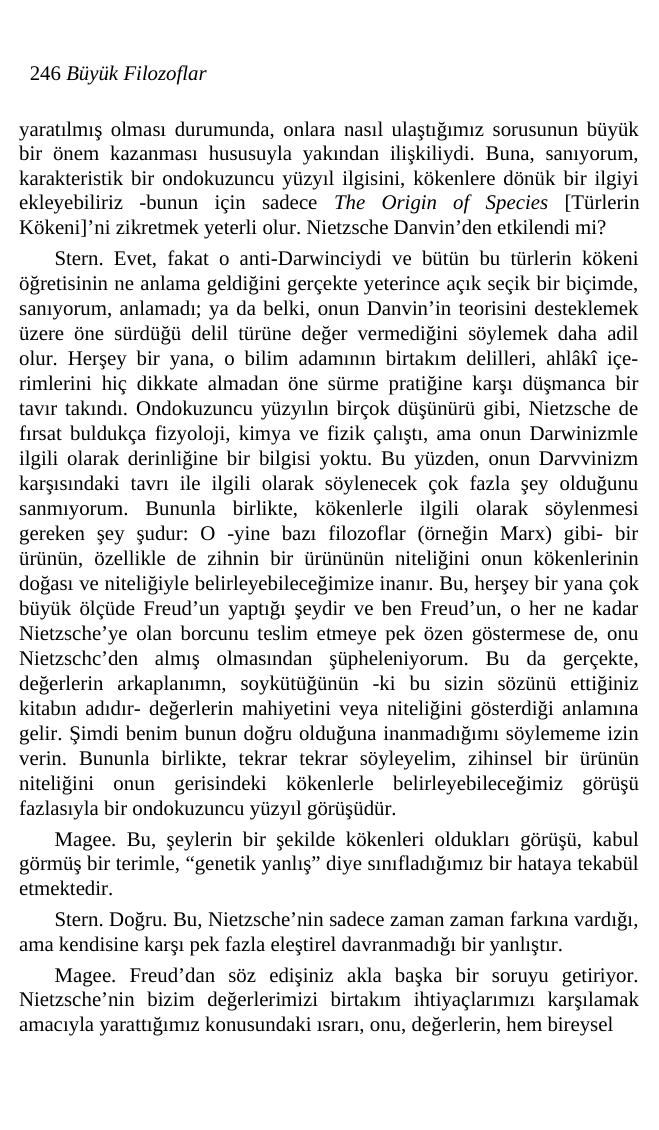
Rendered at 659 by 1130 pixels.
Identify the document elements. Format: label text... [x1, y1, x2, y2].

text 246 Büyük Filozoflar [29, 64, 207, 84]
text Magee. Bu, şeylerin bir şekilde kökenleri oldukları görüşü, kabul görmüş bir terimle, “genetik yanlış” diye sınıfladığımız bir hataya tekabül etmektedir. [19, 827, 639, 900]
text Stern. Doğru. Bu, Nietzsche’nin sadece zaman zaman farkına vardığı, ama kendisine karşı pek fazla eleştirel davranmadığı bir yanlıştır. [19, 906, 639, 956]
text Magee. Freud’dan söz edişiniz akla başka bir soruyu getiriyor. Nietzsche’nin bizim değerlerimizi birtakım ihtiyaçlarımızı karşılamak amacıyla yarattığımız konusundaki ısrarı, onu, değerlerin, hem bireysel [19, 963, 639, 1036]
text yaratılmış olması durumunda, onlara nasıl ulaştığımız sorusunun büyük bir önem kazanması hususuyla yakından ilişkiliydi. Buna, sanıyorum, karakteristik bir ondokuzuncu yüzyıl ilgisini, kökenlere dönük bir ilgiyi ekleyebiliriz -bunun için sadece The Origin of Species [Türlerin Kökeni]’ni zikretmek yeterli olur. Nietzsche Danvin’den etkilendi mi? [19, 117, 639, 239]
text Stern. Evet, fakat o anti-Darwinciydi ve bütün bu türlerin kökeni öğretisinin ne anlama geldiğini gerçekte yeterince açık seçik bir biçimde, sanıyorum, anlamadı; ya da belki, onun Danvin’in teorisini desteklemek üzere öne sürdüğü delil türüne değer vermediğini söylemek daha adil olur. Herşey bir yana, o bilim adamının birtakım delilleri, ahlâkî içe- rimlerini hiç dikkate almadan öne sürme pratiğine karşı düşmanca bir tavır takındı. Ondokuzuncu yüzyılın birçok düşünürü gibi, Nietzsche de fırsat buldukça fizyoloji, kimya ve fizik çalıştı, ama onun Darwinizmle ilgili olarak derinliğine bir bilgisi yoktu. Bu yüzden, onun Darvvinizm karşısındaki tavrı ile ilgili olarak söylenecek çok fazla şey olduğunu sanmıyorum. Bununla birlikte, kökenlerle ilgili olarak söylenmesi gereken şey şudur: O -yine bazı filozoflar (örneğin Marx) gibi- bir ürünün, özellikle de zihnin bir ürününün niteliğini onun kökenlerinin doğası ve niteliğiyle belirleyebileceğimize inanır. Bu, herşey bir yana çok büyük ölçüde Freud’un yaptığı şeydir ve ben Freud’un, o her ne kadar Nietzsche’ye olan borcunu teslim etmeye pek özen göstermese de, onu Nietzschc’den almış olmasından şüpheleniyorum. Bu da gerçekte, değerlerin arkaplanımn, soykütüğünün -ki bu sizin sözünü ettiğiniz kitabın adıdır- değerlerin mahiyetini veya niteliğini gösterdiği anlamına gelir. Şimdi benim bunun doğru olduğuna inanmadığımı söylememe izin verin. Bununla birlikte, tekrar tekrar söyleyelim, zihinsel bir ürünün niteliğini onun gerisindeki kökenlerle belirleyebileceğimiz görüşü fazlasıyla bir ondokuzuncu yüzyıl görüşüdür. [19, 245, 639, 820]
